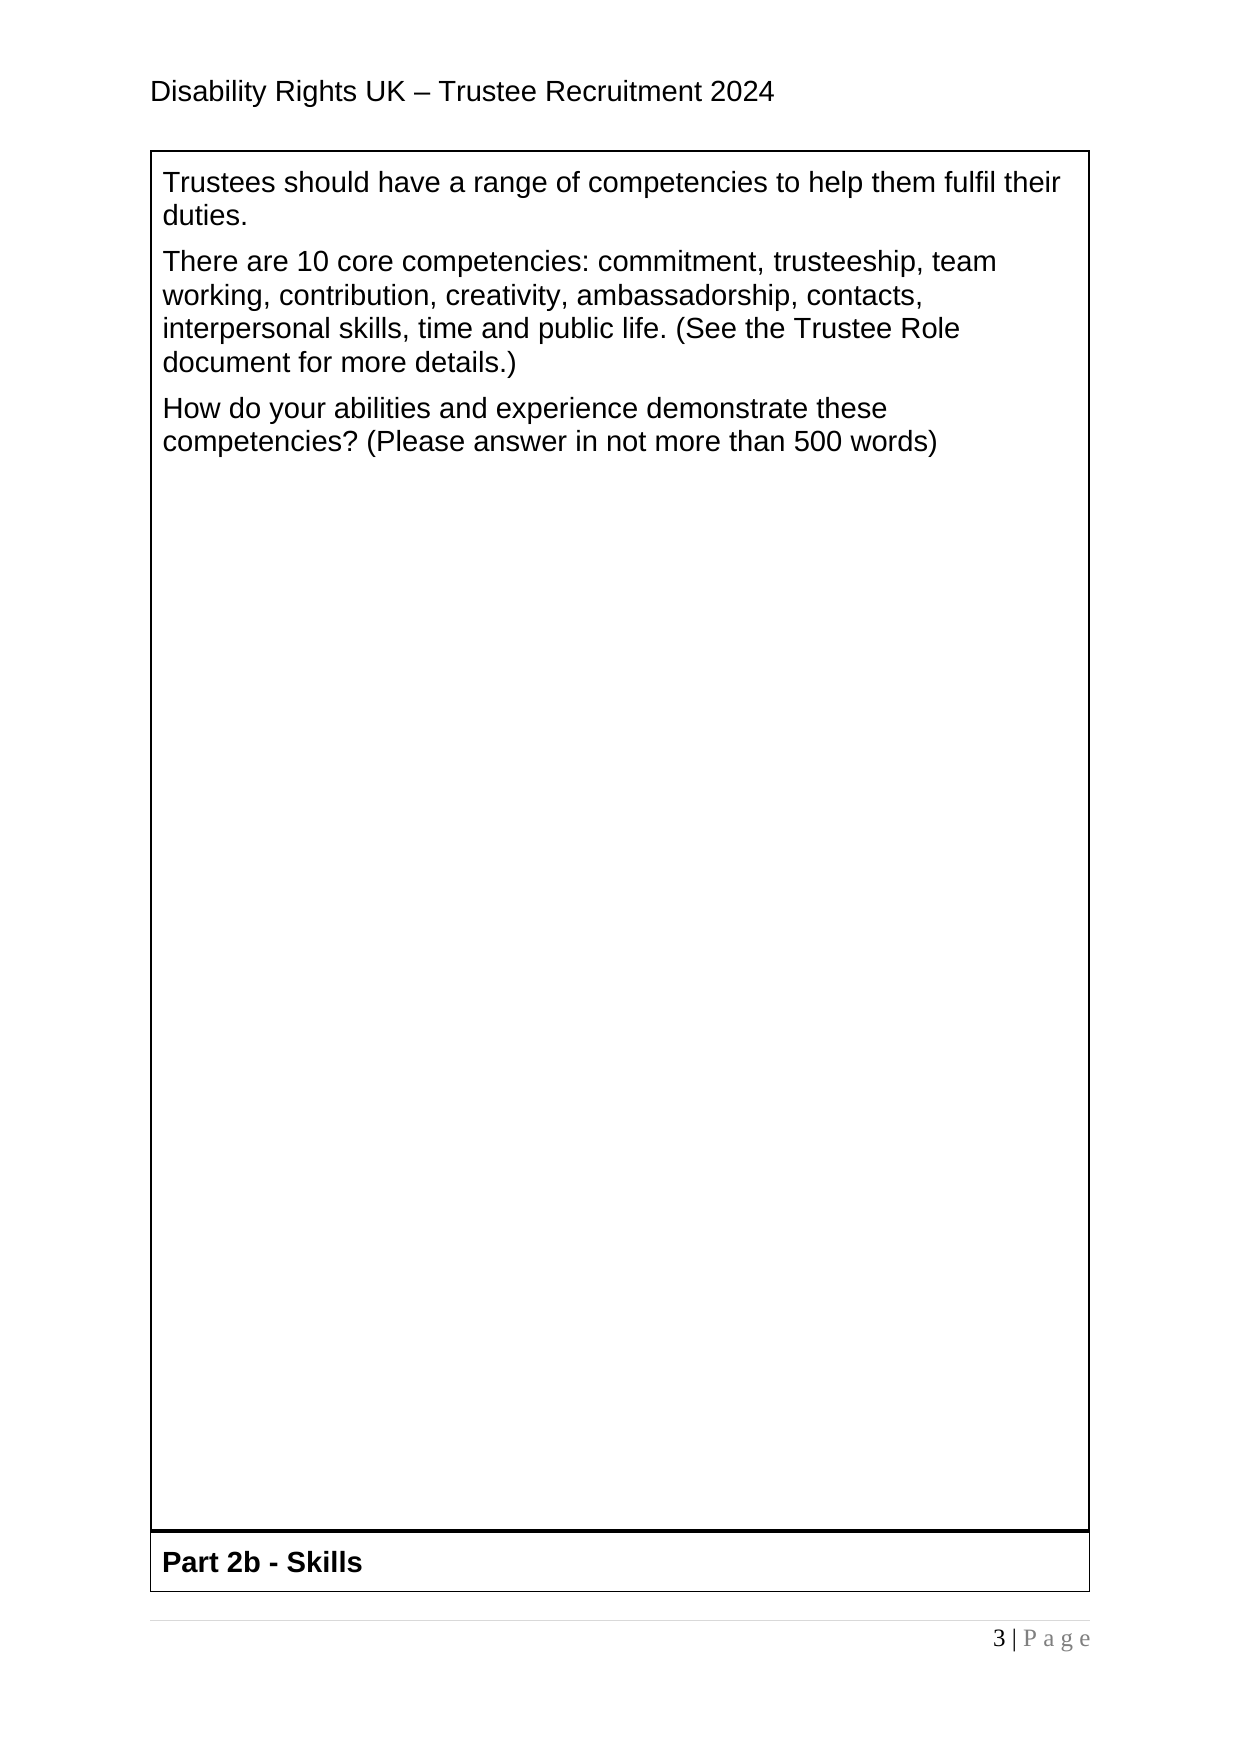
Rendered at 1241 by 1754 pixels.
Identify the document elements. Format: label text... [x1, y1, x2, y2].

table_cell Trustees should have a range of competencies to help them fulfil their duties. There are 10 core competencies: commitment, trusteeship, team working, contribution, creativity, ambassadorship, contacts, interpersonal skills, time and public life. (See the Trustee Role document for more details.) How do your abilities and experience demonstrate these competencies? (Please answer in not more than 500 words) [152, 152, 1088, 1529]
table_header Part 2b - Skills [151, 1533, 1089, 1591]
